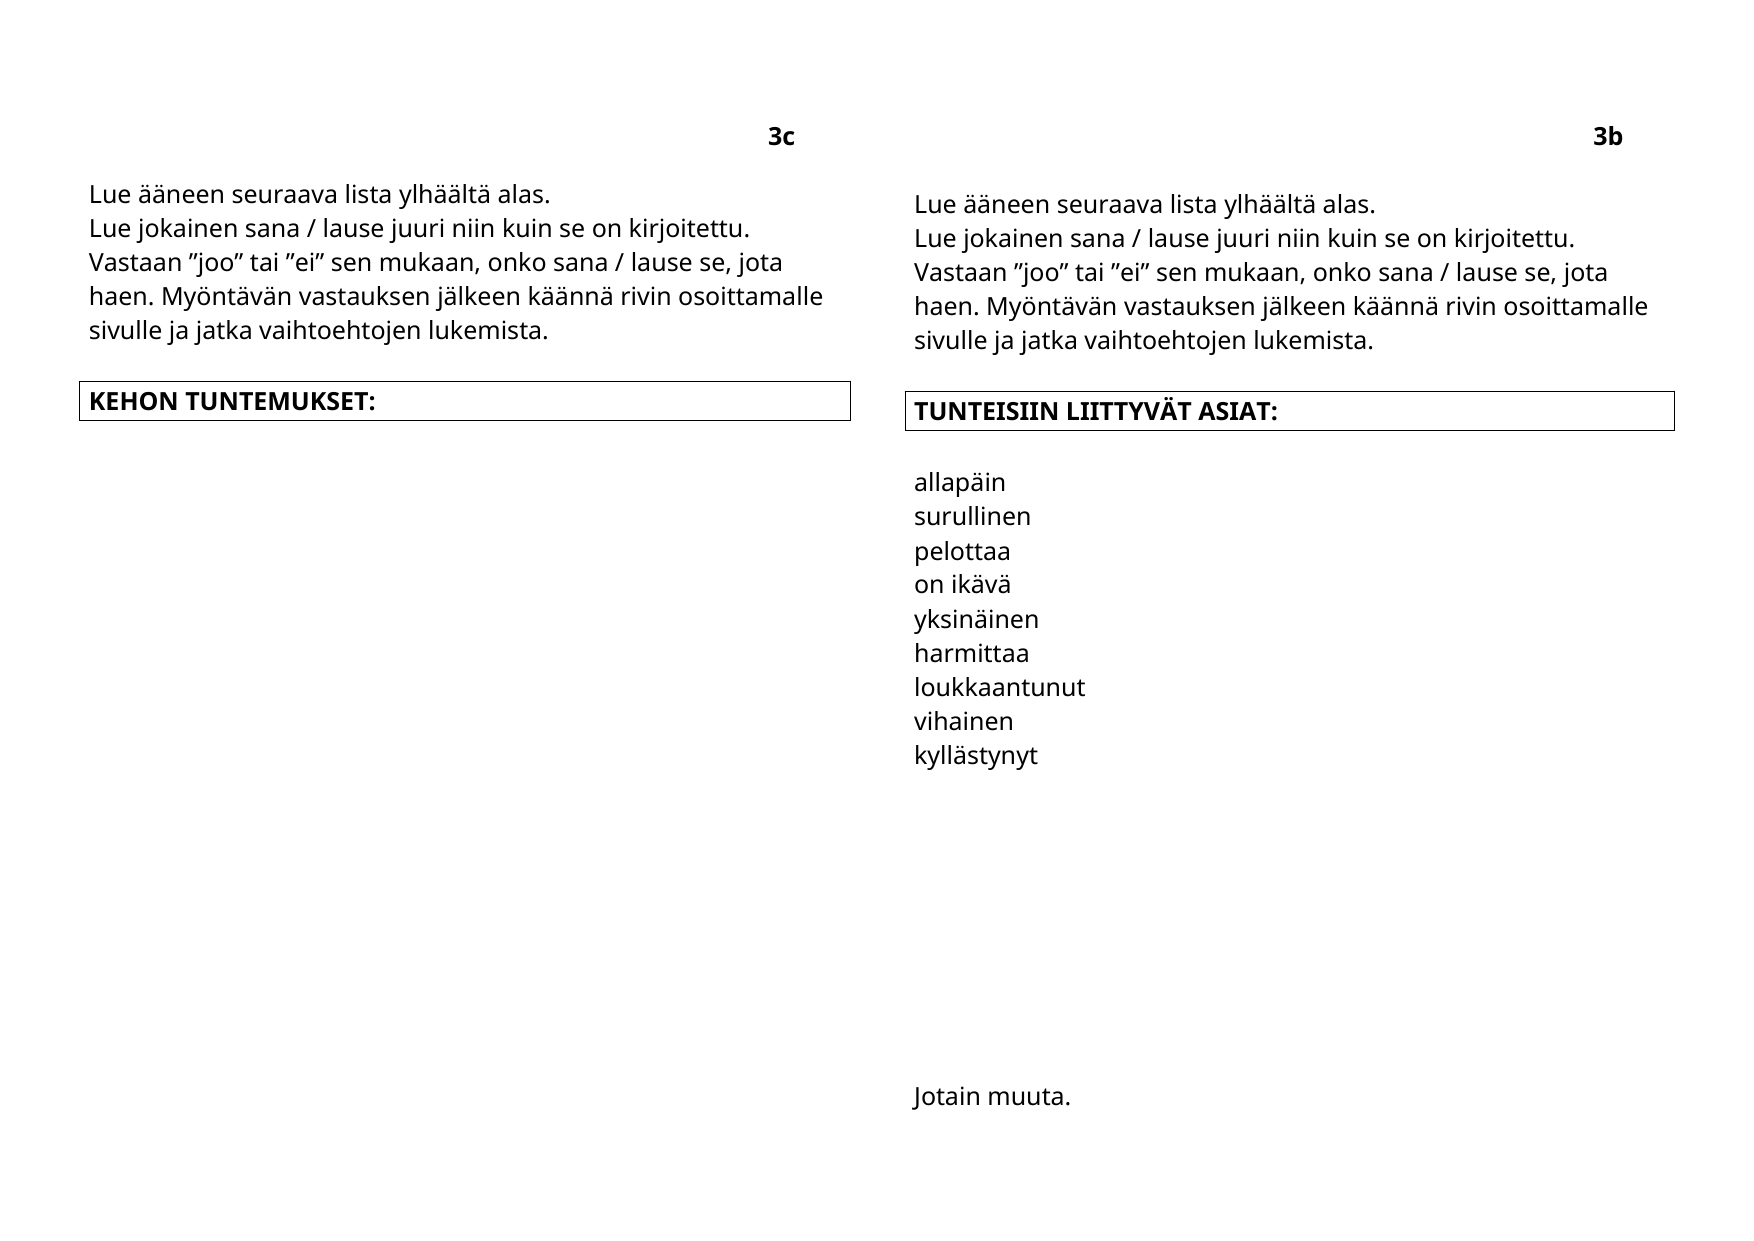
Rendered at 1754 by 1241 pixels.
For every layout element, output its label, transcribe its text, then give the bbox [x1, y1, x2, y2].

text pelottaa [914, 533, 1665, 567]
text Lue ääneen seuraava lista ylhäältä alas. [914, 186, 1665, 220]
text Jotain muuta. [914, 1078, 1665, 1112]
text Lue ääneen seuraava lista ylhäältä alas. [89, 176, 842, 210]
text harmittaa [914, 635, 1665, 669]
text 3b [914, 118, 1665, 152]
text yksinäinen [914, 601, 1665, 635]
text kyllästynyt [914, 737, 1665, 772]
subtitle KEHON TUNTEMUKSET: [80, 382, 850, 420]
text 3c [89, 118, 842, 152]
text on ikävä [914, 567, 1665, 601]
text surullinen [914, 499, 1665, 533]
text vihainen [914, 703, 1665, 737]
text Lue jokainen sana / lause juuri niin kuin se on kirjoitettu. Vastaan ”joo” tai ”ei” sen mukaan, onko sana / lause se, jota haen. Myöntävän vastauksen jälkeen käännä rivin osoittamalle sivulle ja jatka vaihtoehtojen lukemista. [89, 210, 842, 347]
text Lue jokainen sana / lause juuri niin kuin se on kirjoitettu. Vastaan ”joo” tai ”ei” sen mukaan, onko sana / lause se, jota haen. Myöntävän vastauksen jälkeen käännä rivin osoittamalle sivulle ja jatka vaihtoehtojen lukemista. [914, 220, 1665, 357]
text loukkaantunut [914, 669, 1665, 703]
subtitle TUNTEISIIN LIITTYVÄT ASIAT: [906, 392, 1674, 430]
text allapäin [914, 465, 1665, 499]
